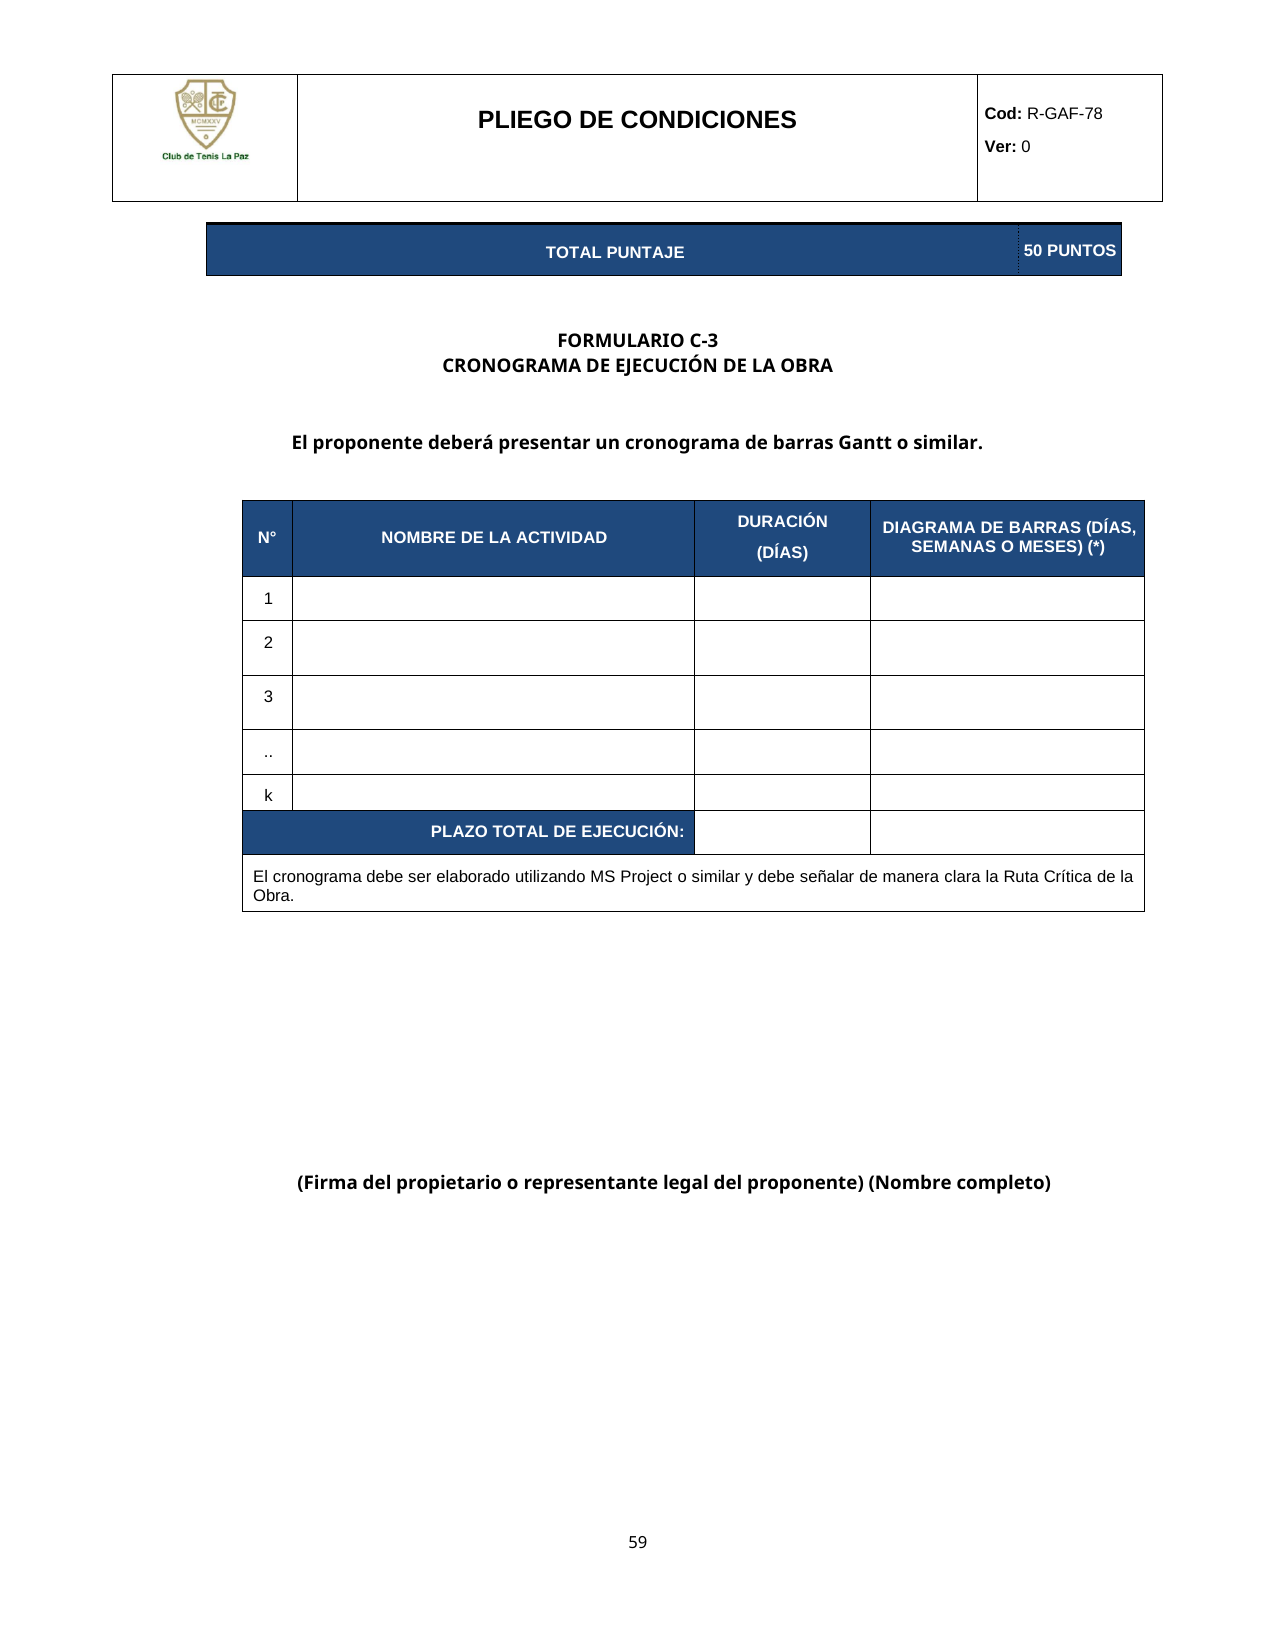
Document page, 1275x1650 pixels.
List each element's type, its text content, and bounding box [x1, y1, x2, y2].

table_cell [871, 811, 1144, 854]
text El proponente deberá presentar un cronograma de barras Gantt o similar. [177, 429, 1098, 455]
text (Firma del propietario o representante legal del proponente) (Nombre completo) [177, 1169, 1098, 1195]
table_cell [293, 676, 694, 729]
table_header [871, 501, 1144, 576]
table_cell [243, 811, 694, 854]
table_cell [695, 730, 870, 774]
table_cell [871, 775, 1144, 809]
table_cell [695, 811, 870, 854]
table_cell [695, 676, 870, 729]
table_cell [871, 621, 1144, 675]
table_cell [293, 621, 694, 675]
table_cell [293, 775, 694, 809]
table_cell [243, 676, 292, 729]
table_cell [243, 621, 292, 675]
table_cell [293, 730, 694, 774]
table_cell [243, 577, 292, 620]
text FORMULARIO C-3 [177, 327, 1098, 353]
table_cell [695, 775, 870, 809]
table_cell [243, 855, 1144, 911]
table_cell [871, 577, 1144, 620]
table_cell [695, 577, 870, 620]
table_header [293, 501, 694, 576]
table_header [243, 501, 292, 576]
picture [160, 75, 251, 165]
text CRONOGRAMA DE EJECUCIÓN DE LA OBRA [177, 353, 1098, 378]
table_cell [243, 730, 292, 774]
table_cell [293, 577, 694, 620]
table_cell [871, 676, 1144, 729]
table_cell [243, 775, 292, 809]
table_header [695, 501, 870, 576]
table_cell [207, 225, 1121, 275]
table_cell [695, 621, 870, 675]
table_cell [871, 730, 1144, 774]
